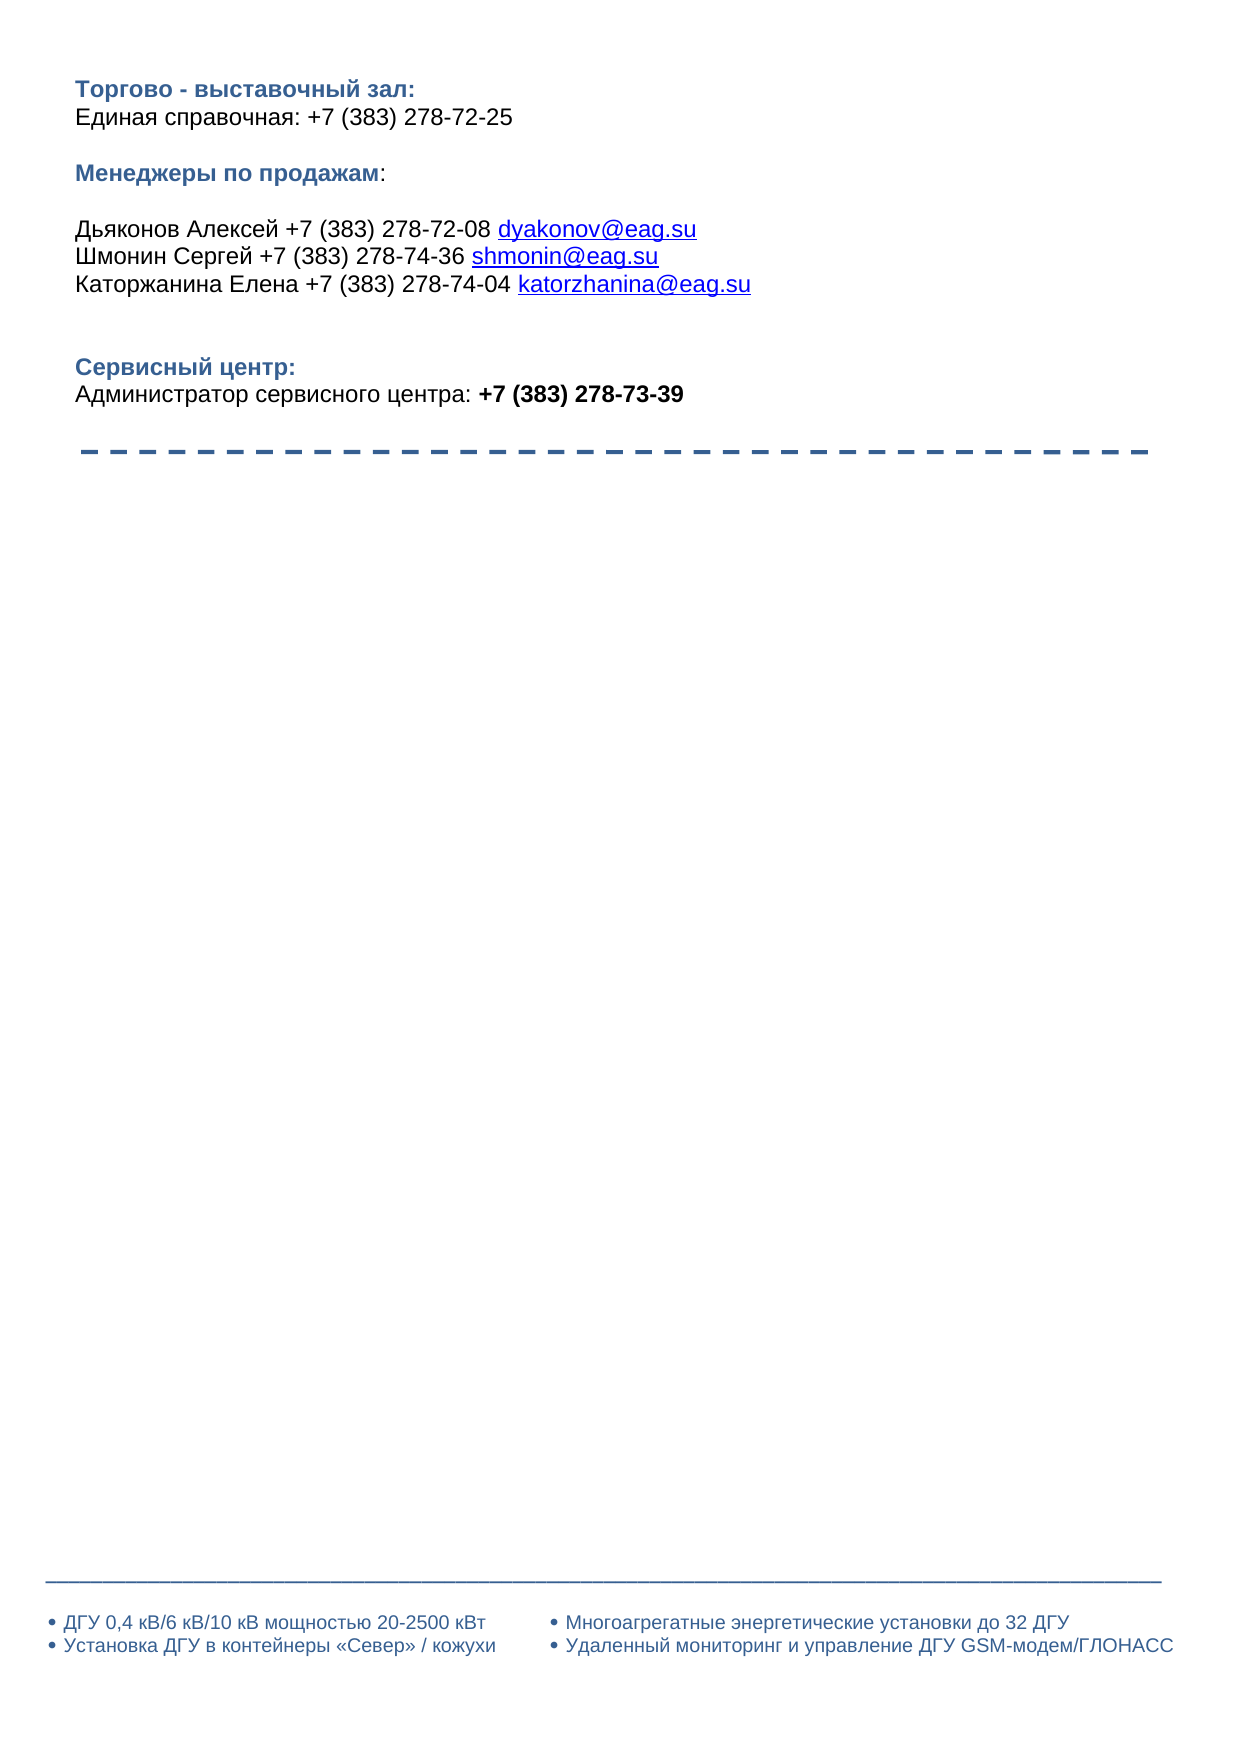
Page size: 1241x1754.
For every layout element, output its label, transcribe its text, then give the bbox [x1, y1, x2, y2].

text Торгово - выставочный зал: Единая справочная: +7 (383) 278-72-25 [75, 75, 1165, 130]
text Менеджеры по продажам: Дьяконов Алексей +7 (383) 278-72-08 dyakonov@eag.su Шмонин Сергей +7 (383) 278-74-36 shmonin@eag.su Каторжанина Елена +7 (383) 278-74-04 katorzhanina@eag.su Сервисный центр: Администратор сервисного центра: +7 (383) 278-73-39 [75, 159, 1165, 408]
